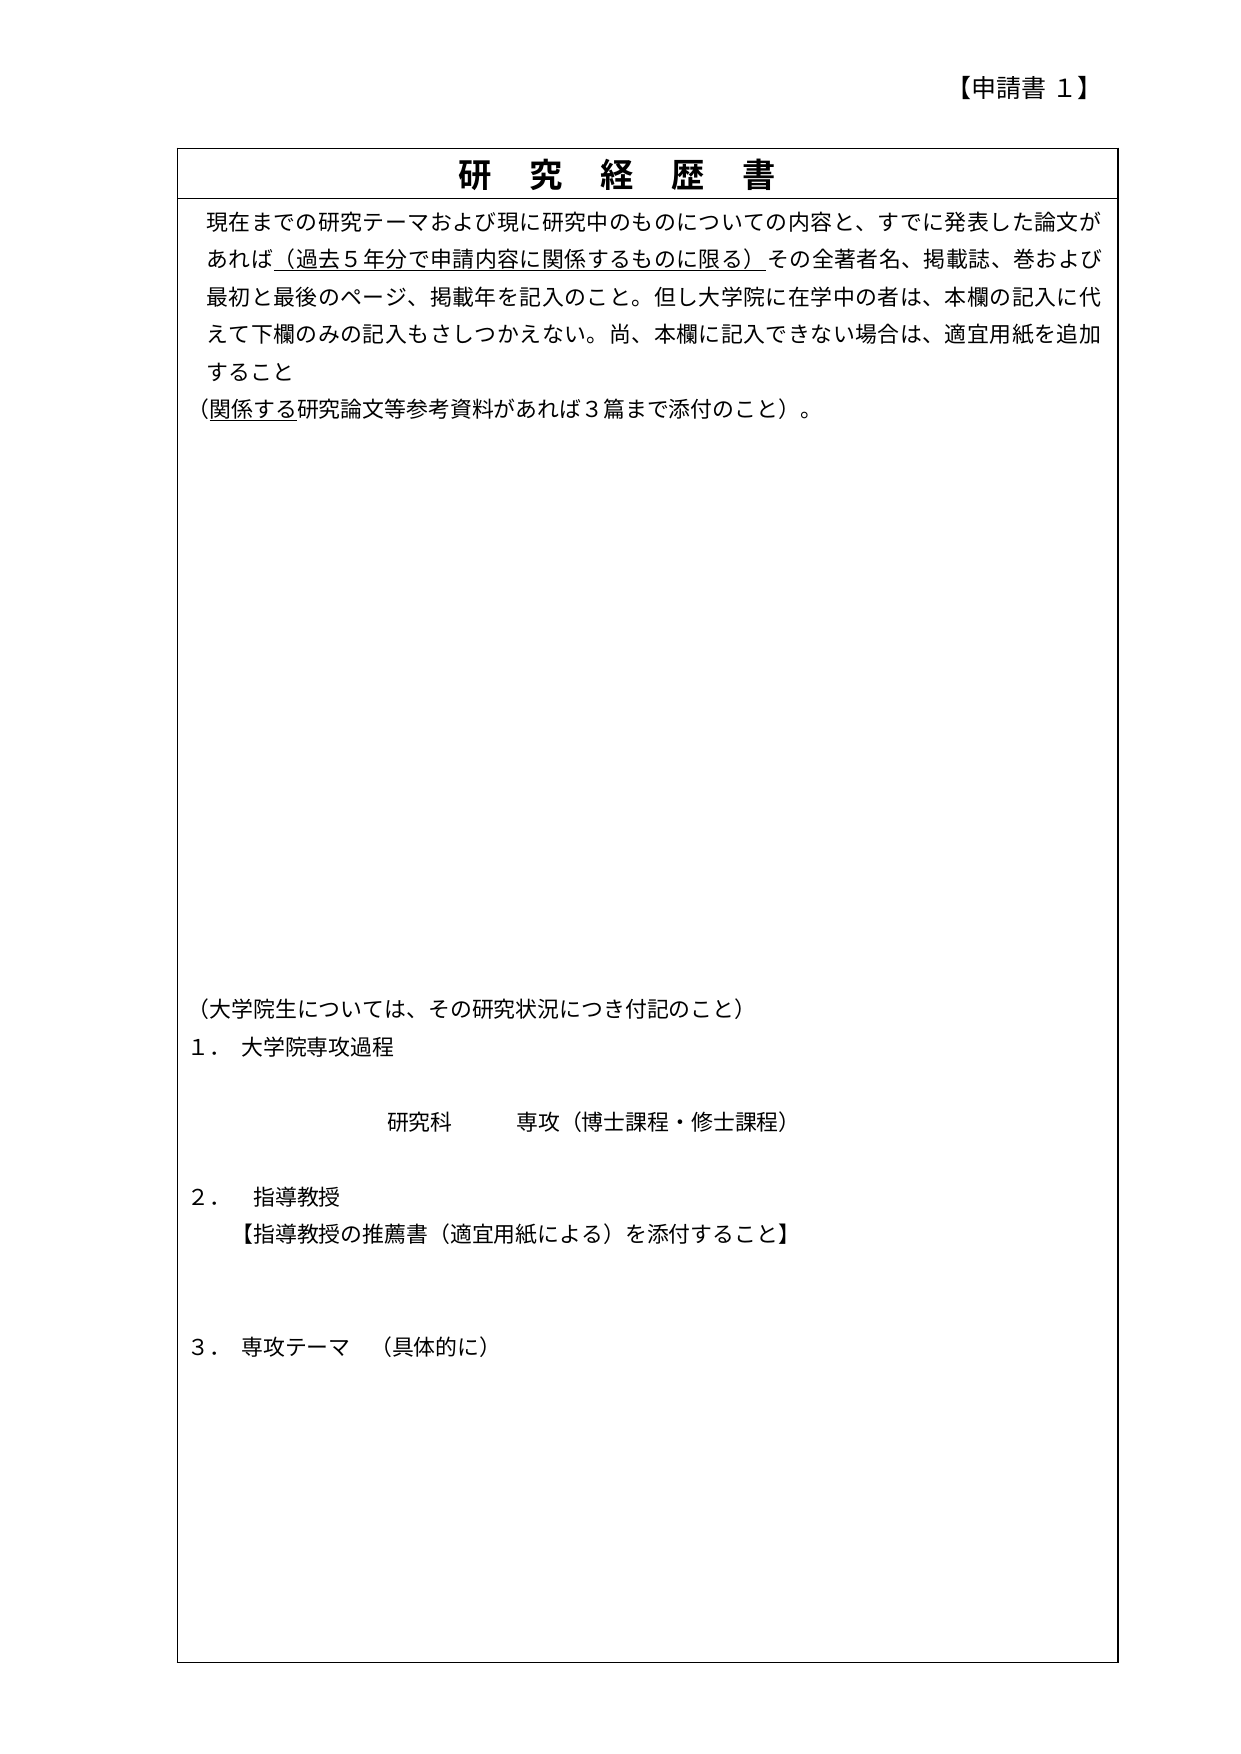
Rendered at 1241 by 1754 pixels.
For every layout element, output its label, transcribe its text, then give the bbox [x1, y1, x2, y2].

table_cell 研 究 経 歴 書 [178, 149, 1117, 197]
